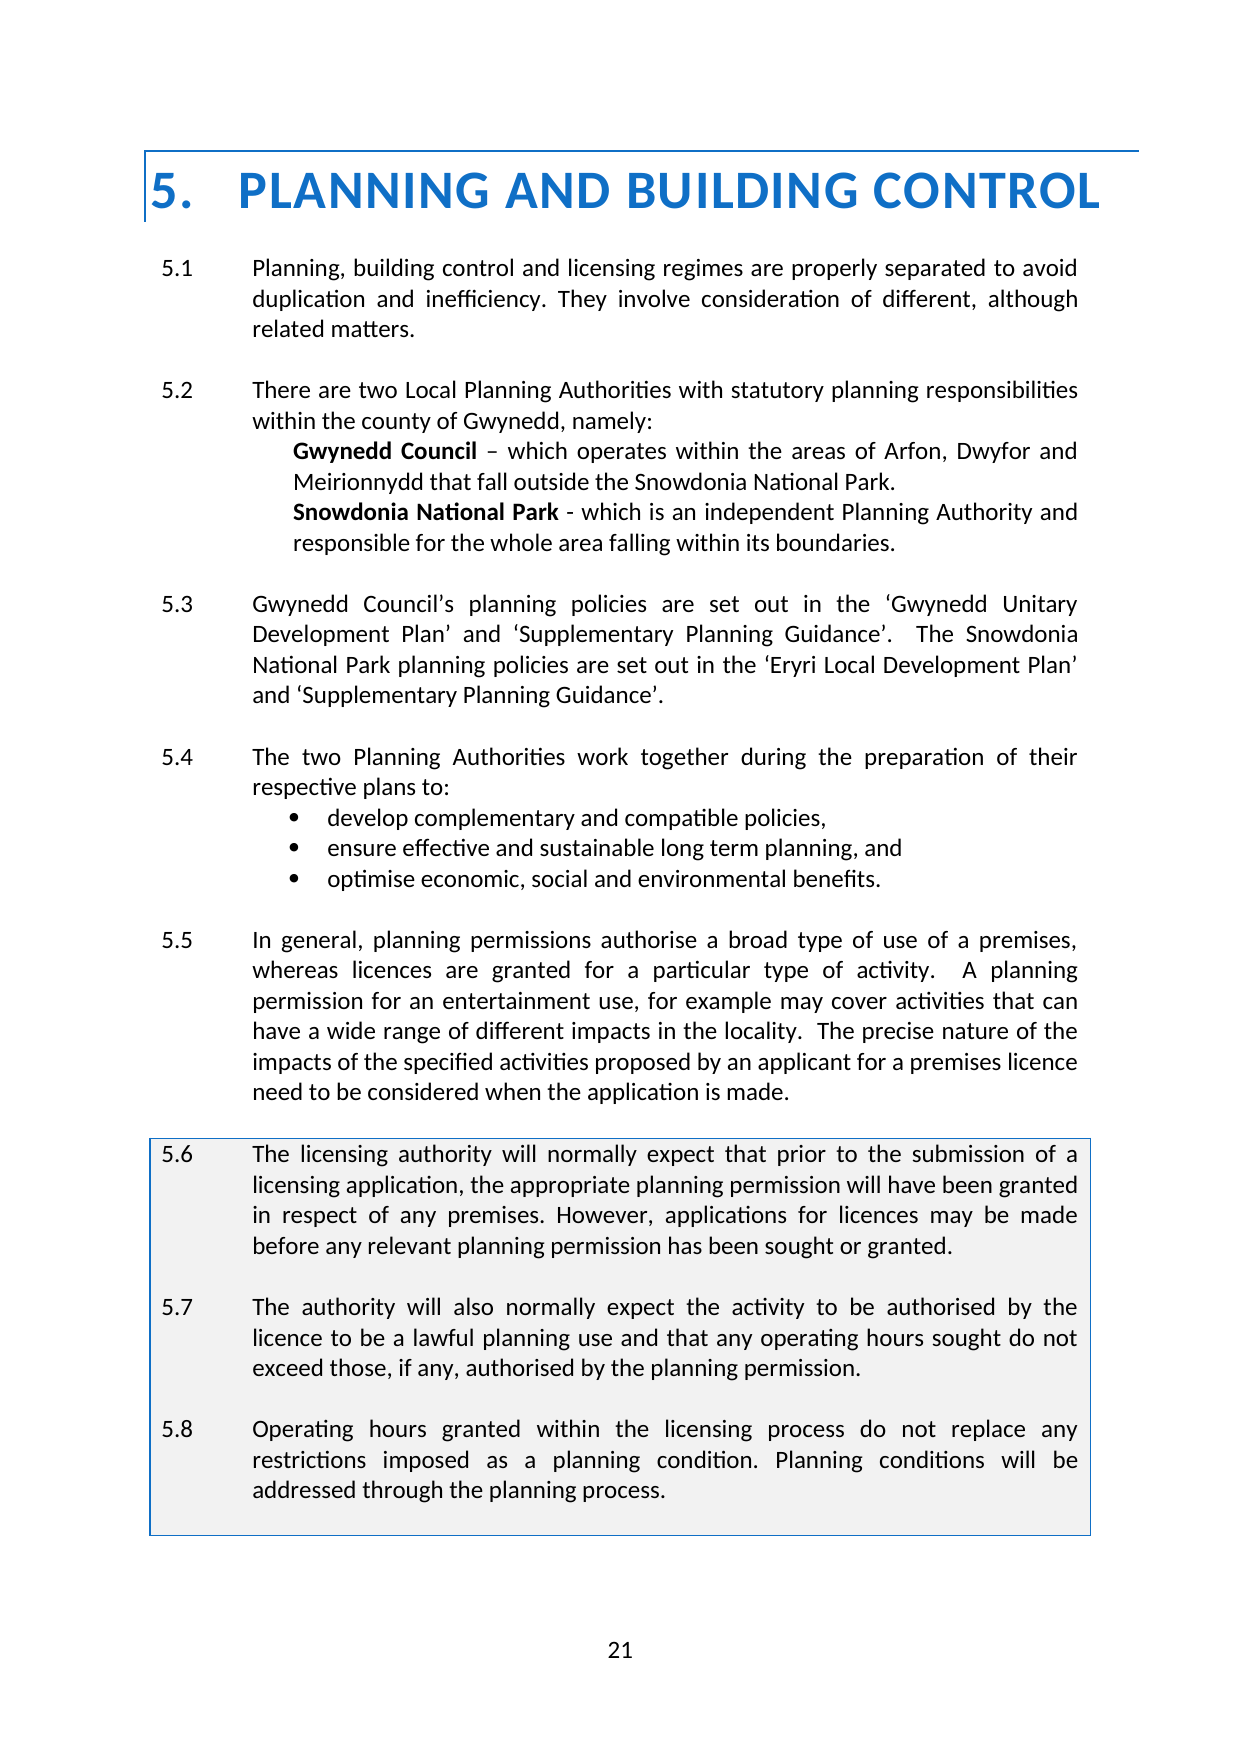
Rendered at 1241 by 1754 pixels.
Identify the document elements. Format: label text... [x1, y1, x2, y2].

subtitle 5. Planning and Building Control [146, 152, 1139, 222]
table_cell The authority will also normally expect the activity to be authorised by the licence to be a lawful planning use and that any operating hours sought do not exceed those, if any, authorised by the planning permission. [241, 1291, 1090, 1413]
table_cell 5.6 [151, 1139, 241, 1291]
table_cell 5.7 [151, 1291, 241, 1413]
table_cell Gwynedd Council’s planning policies are set out in the ‘Gwynedd Unitary Development Plan’ and ‘Supplementary Planning Guidance’. The Snowdonia National Park planning policies are set out in the ‘Eryri Local Development Plan’ and ‘Supplementary Planning Guidance’. [241, 588, 1091, 741]
table_cell There are two Local Planning Authorities with statutory planning responsibilities within the county of Gwynedd, namely: Gwynedd Council – which operates within the areas of Arfon, Dwyfor and Meirionnydd that fall outside the Snowdonia National Park. Snowdonia National Park - which is an independent Planning Authority and responsible for the whole area falling within its boundaries. [241, 375, 1091, 588]
table_cell Operating hours granted within the licensing process do not replace any restrictions imposed as a planning condition. Planning conditions will be addressed through the planning process. [241, 1413, 1090, 1535]
table_cell The two Planning Authorities work together during the preparation of their respective plans to: develop complementary and compatible policies, ensure effective and sustainable long term planning, and optimise economic, social and environmental benefits. [241, 741, 1091, 924]
table_cell 5.5 [150, 924, 241, 1137]
table_cell 5.4 [150, 741, 241, 924]
table_header 5.1 [150, 253, 241, 374]
table_cell The licensing authority will normally expect that prior to the submission of a licensing application, the appropriate planning permission will have been granted in respect of any premises. However, applications for licences may be made before any relevant planning permission has been sought or granted. [241, 1139, 1090, 1291]
table_cell 5.3 [150, 588, 241, 741]
table_cell In general, planning permissions authorise a broad type of use of a premises, whereas licences are granted for a particular type of activity. A planning permission for an entertainment use, for example may cover activities that can have a wide range of different impacts in the locality. The precise nature of the impacts of the specified activities proposed by an applicant for a premises licence need to be considered when the application is made. [241, 924, 1091, 1137]
table_cell 5.8 [151, 1413, 241, 1535]
table_cell 5.2 [150, 375, 241, 588]
table_header Planning, building control and licensing regimes are properly separated to avoid duplication and inefficiency. They involve consideration of different, although related matters. [241, 253, 1091, 374]
